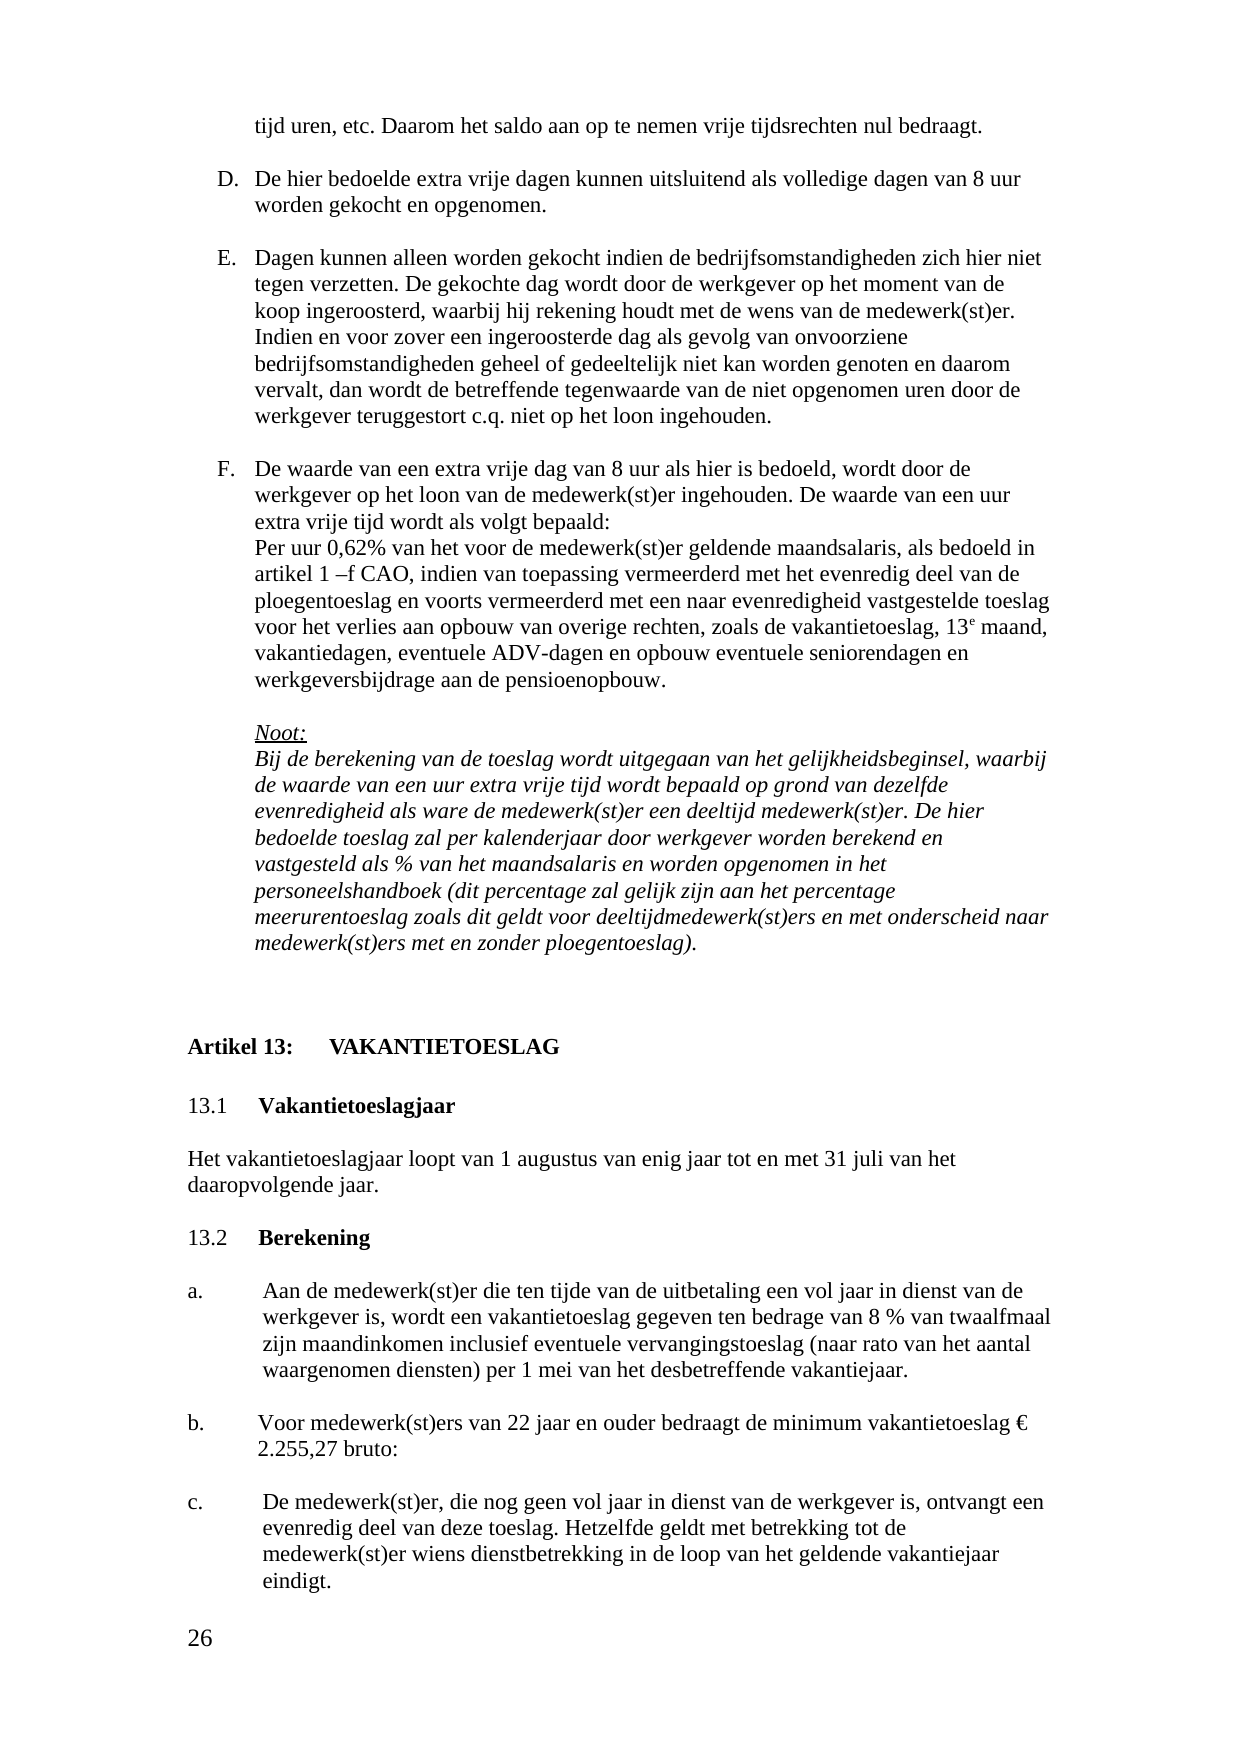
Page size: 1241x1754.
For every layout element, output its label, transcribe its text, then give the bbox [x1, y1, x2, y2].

text Het vakantietoeslagjaar loopt van 1 augustus van enig jaar tot en met 31 juli van het daaropvolgende jaar. [187, 1145, 1053, 1198]
subtitle Artikel 13: VAKANTIETOESLAG [187, 1033, 1053, 1060]
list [217, 112, 1053, 165]
text a. Aan de medewerk(st)er die ten tijde van de uitbetaling een vol jaar in dienst van de werkgever is, wordt een vakantietoeslag gegeven ten bedrage van 8 % van twaalfmaal zijn maandinkomen inclusief eventuele vervangingstoeslag (naar rato van het aantal waargenomen diensten) per 1 mei van het desbetreffende vakantiejaar. [187, 1277, 1053, 1382]
text b. Voor medewerk(st)ers van 22 jaar en ouder bedraagt de minimum vakantietoeslag € 2.255,27 bruto: [187, 1409, 1053, 1461]
list De waarde van een extra vrije dag van 8 uur als hier is bedoeld, wordt door de werkgever op het loon van de medewerk(st)er ingehouden. De waarde van een uur extra vrije tijd wordt als volgt bepaald: Per uur 0,62% van het voor de medewerk(st)er geldende maandsalaris, als bedoeld in artikel 1 –f CAO, indien van toepassing vermeerderd met het evenredig deel van de ploegentoeslag en voorts vermeerderd met een naar evenredigheid vastgestelde toeslag voor het verlies aan opbouw van overige rechten, zoals de vakantietoeslag, 13e maand, vakantiedagen, eventuele ADV-dagen en opbouw eventuele seniorendagen en werkgeversbijdrage aan de pensioenopbouw. Noot: Bij de berekening van de toeslag wordt uitgegaan van het gelijkheidsbeginsel, waarbij de waarde van een uur extra vrije tijd wordt bepaald op grond van dezelfde evenredigheid als ware de medewerk(st)er een deeltijd medewerk(st)er. De hier bedoelde toeslag zal per kalenderjaar door werkgever worden berekend en vastgesteld als % van het maandsalaris en worden opgenomen in het personeelshandboek (dit percentage zal gelijk zijn aan het percentage meerurentoeslag zoals dit geldt voor deeltijdmedewerk(st)ers en met onderscheid naar medewerk(st)ers met en zonder ploegentoeslag). [217, 455, 1053, 956]
text 13.2 Berekening [187, 1224, 1053, 1251]
text 13.1 Vakantietoeslagjaar [187, 1092, 1053, 1119]
text c. De medewerk(st)er, die nog geen vol jaar in dienst van de werkgever is, ontvangt een evenredig deel van deze toeslag. Hetzelfde geldt met betrekking tot de medewerk(st)er wiens dienstbetrekking in de loop van het geldende vakantiejaar eindigt. [187, 1488, 1053, 1593]
list De hier bedoelde extra vrije dagen kunnen uitsluitend als volledige dagen van 8 uur worden gekocht en opgenomen. [217, 165, 1053, 244]
list Dagen kunnen alleen worden gekocht indien de bedrijfsomstandigheden zich hier niet tegen verzetten. De gekochte dag wordt door de werkgever op het moment van de koop ingeroosterd, waarbij hij rekening houdt met de wens van de medewerk(st)er. Indien en voor zover een ingeroosterde dag als gevolg van onvoorziene bedrijfsomstandigheden geheel of gedeeltelijk niet kan worden genoten en daarom vervalt, dan wordt de betreffende tegenwaarde van de niet opgenomen uren door de werkgever teruggestort c.q. niet op het loon ingehouden. [217, 244, 1053, 455]
